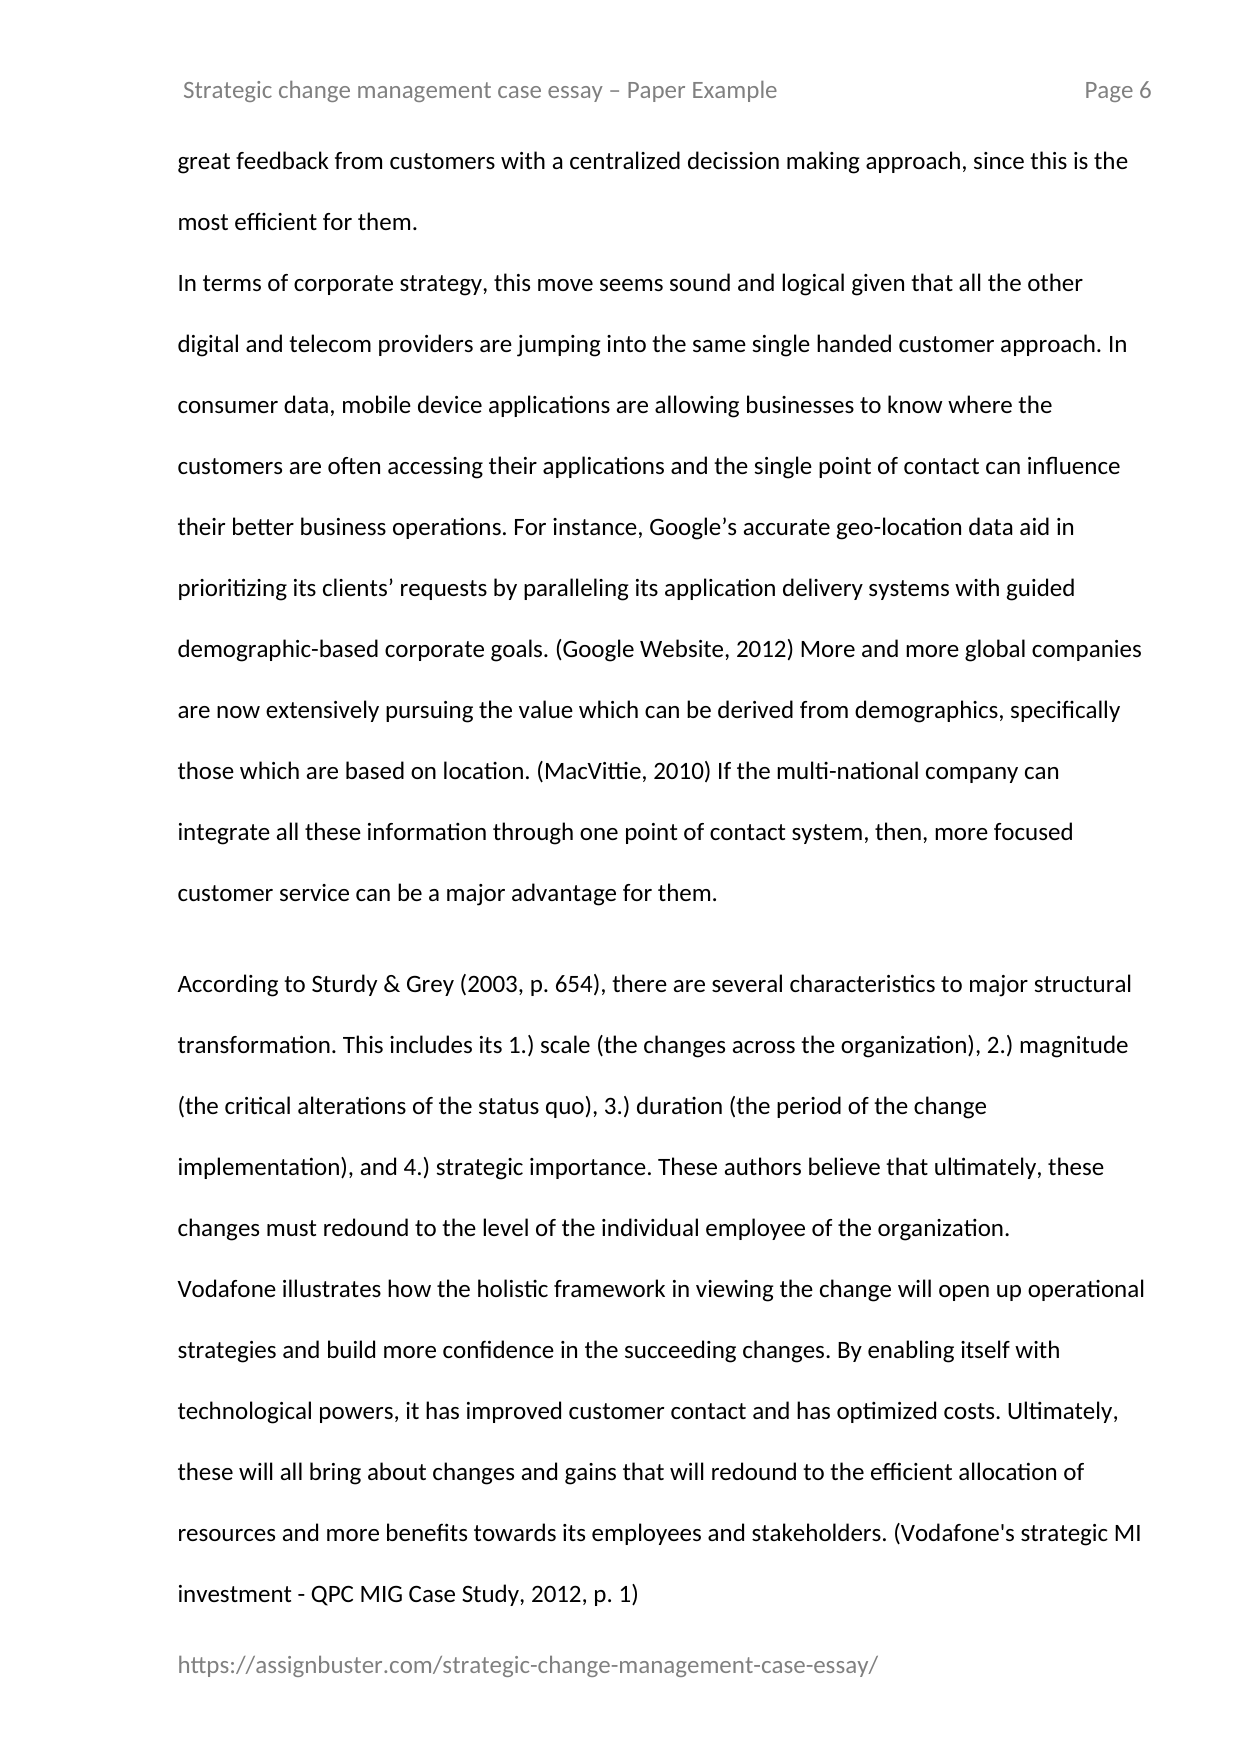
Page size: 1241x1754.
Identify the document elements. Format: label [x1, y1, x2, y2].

text [177, 145, 1152, 908]
text [177, 968, 1152, 1609]
